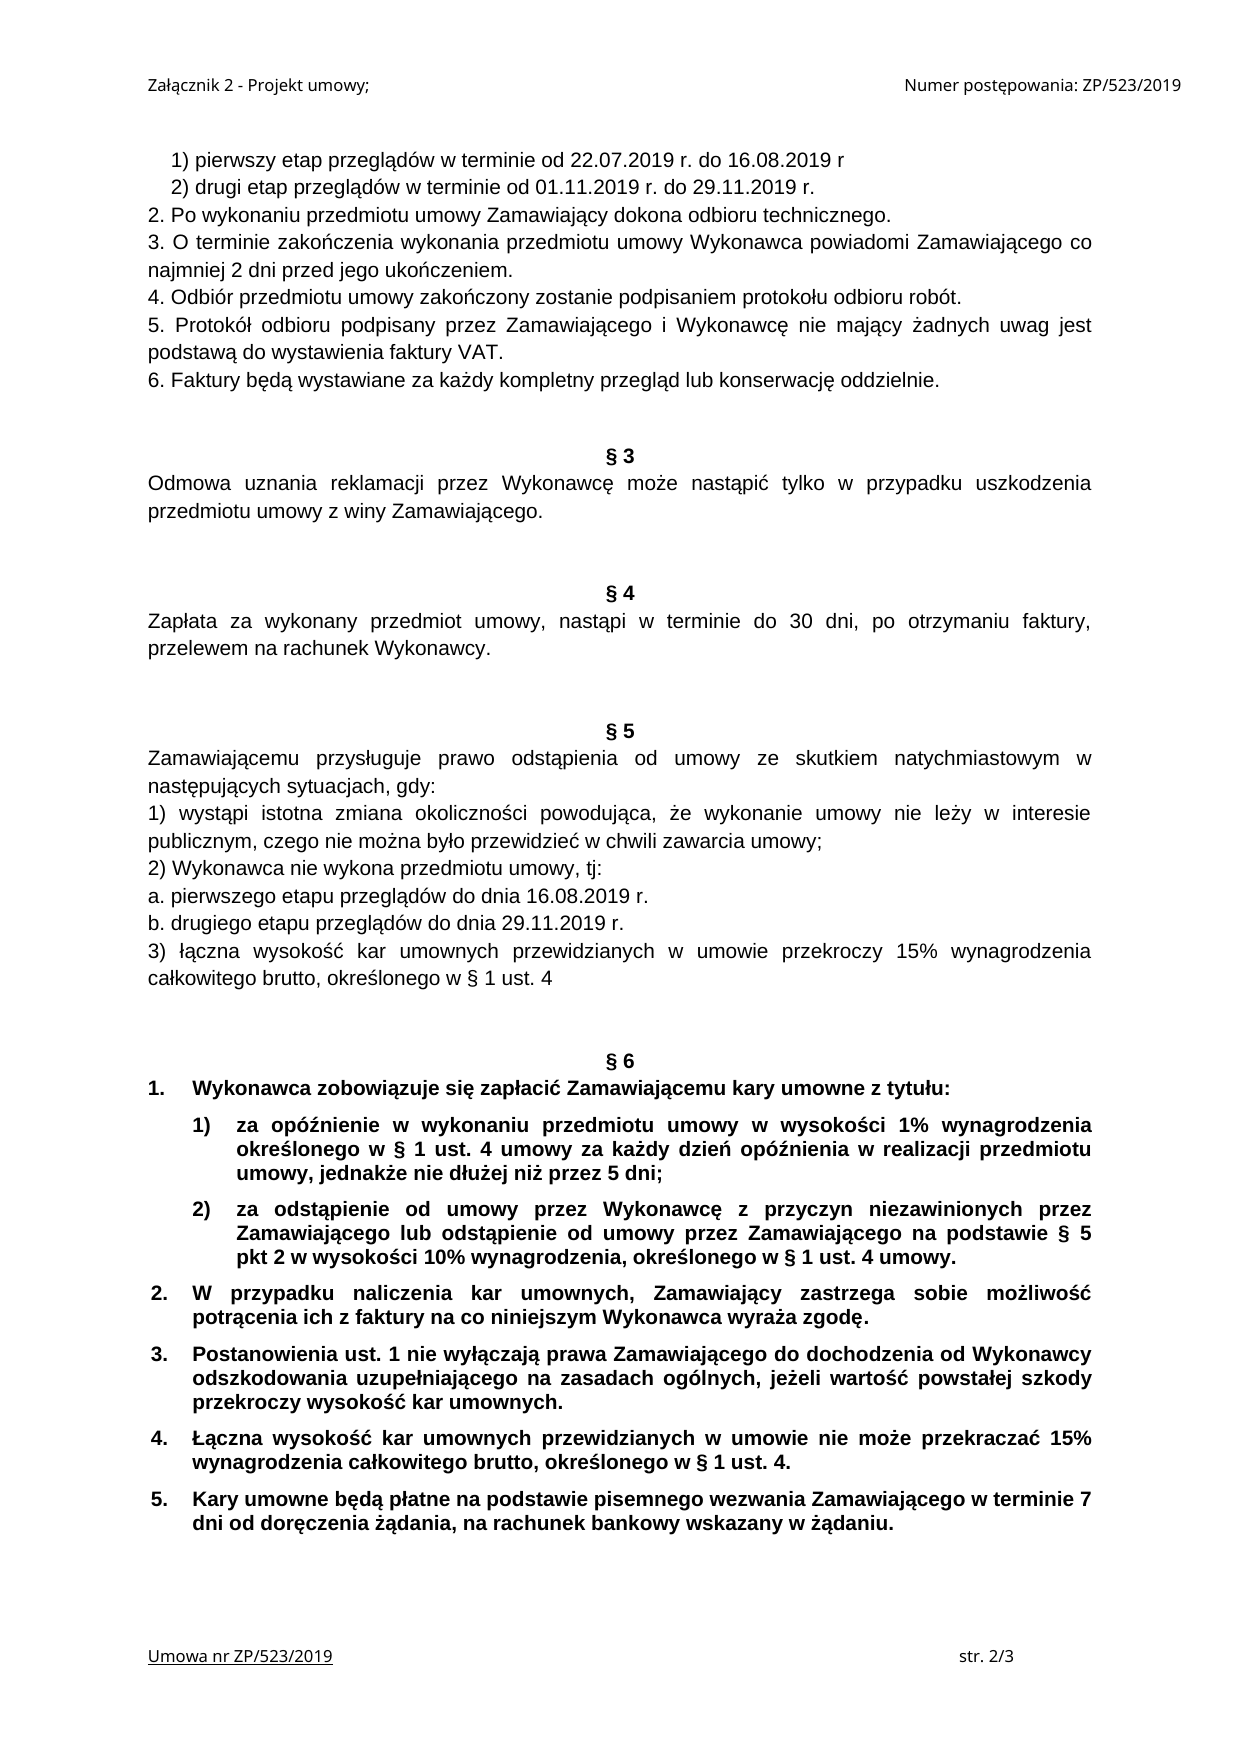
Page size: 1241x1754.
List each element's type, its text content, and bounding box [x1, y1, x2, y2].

list Kary umowne będą płatne na podstawie pisemnego wezwania Zamawiającego w terminie 7 dni od doręczenia żądania, na rachunek bankowy wskazany w żądaniu. [151, 1486, 1093, 1534]
text 2) Wykonawca nie wykona przedmiotu umowy, tj: [148, 856, 1093, 880]
list Łączna wysokość kar umownych przewidzianych w umowie nie może przekraczać 15% wynagrodzenia całkowitego brutto, określonego w § 1 ust. 4. [151, 1426, 1093, 1474]
text Odmowa uznania reklamacji przez Wykonawcę może nastąpić tylko w przypadku uszkodzenia przedmiotu umowy z winy Zamawiającego. [148, 471, 1093, 522]
list W przypadku naliczenia kar umownych, Zamawiający zastrzega sobie możliwość potrącenia ich z faktury na co niniejszym Wykonawca wyraża zgodę. [151, 1281, 1093, 1329]
text 2) drugi etap przeglądów w terminie od 01.11.2019 r. do 29.11.2019 r. [148, 175, 1093, 199]
list za opóźnienie w wykonaniu przedmiotu umowy w wysokości 1% wynagrodzenia określonego w § 1 ust. 4 umowy za każdy dzień opóźnienia w realizacji przedmiotu umowy, jednakże nie dłużej niż przez 5 dni; [192, 1112, 1093, 1184]
text § 4 [148, 581, 1093, 605]
text 1) wystąpi istotna zmiana okoliczności powodująca, że wykonanie umowy nie leży w interesie publicznym, czego nie można było przewidzieć w chwili zawarcia umowy; [148, 801, 1093, 852]
text § 6 [148, 1048, 1093, 1072]
text Zamawiającemu przysługuje prawo odstąpienia od umowy ze skutkiem natychmiastowym w następujących sytuacjach, gdy: [148, 746, 1093, 797]
text Zapłata za wykonany przedmiot umowy, nastąpi w terminie do 30 dni, po otrzymaniu faktury, przelewem na rachunek Wykonawcy. [148, 608, 1093, 660]
list za odstąpienie od umowy przez Wykonawcę z przyczyn niezawinionych przez Zamawiającego lub odstąpienie od umowy przez Zamawiającego na podstawie § 5 pkt 2 w wysokości 10% wynagrodzenia, określonego w § 1 ust. 4 umowy. [192, 1197, 1093, 1269]
text 4. Odbiór przedmiotu umowy zakończony zostanie podpisaniem protokołu odbioru robót. [148, 285, 1093, 309]
list Postanowienia ust. 1 nie wyłączają prawa Zamawiającego do dochodzenia od Wykonawcy odszkodowania uzupełniającego na zasadach ogólnych, jeżeli wartość powstałej szkody przekroczy wysokość kar umownych. [151, 1342, 1093, 1413]
text 1) pierwszy etap przeglądów w terminie od 22.07.2019 r. do 16.08.2019 r [148, 148, 1093, 172]
text 3) łączna wysokość kar umownych przewidzianych w umowie przekroczy 15% wynagrodzenia całkowitego brutto, określonego w § 1 ust. 4 [148, 938, 1093, 990]
text 6. Faktury będą wystawiane za każdy kompletny przegląd lub konserwację oddzielnie. [148, 368, 1093, 392]
text 2. Po wykonaniu przedmiotu umowy Zamawiający dokona odbioru technicznego. [148, 203, 1093, 227]
text 5. Protokół odbioru podpisany przez Zamawiającego i Wykonawcę nie mający żadnych uwag jest podstawą do wystawienia faktury VAT. [148, 313, 1093, 364]
list Wykonawca zobowiązuje się zapłacić Zamawiającemu kary umowne z tytułu: [148, 1076, 1093, 1100]
text b. drugiego etapu przeglądów do dnia 29.11.2019 r. [148, 911, 1093, 935]
text § 5 [148, 718, 1093, 742]
text § 3 [148, 443, 1093, 467]
text a. pierwszego etapu przeglądów do dnia 16.08.2019 r. [148, 883, 1093, 907]
text 3. O terminie zakończenia wykonania przedmiotu umowy Wykonawca powiadomi Zamawiającego co najmniej 2 dni przed jego ukończeniem. [148, 230, 1093, 282]
